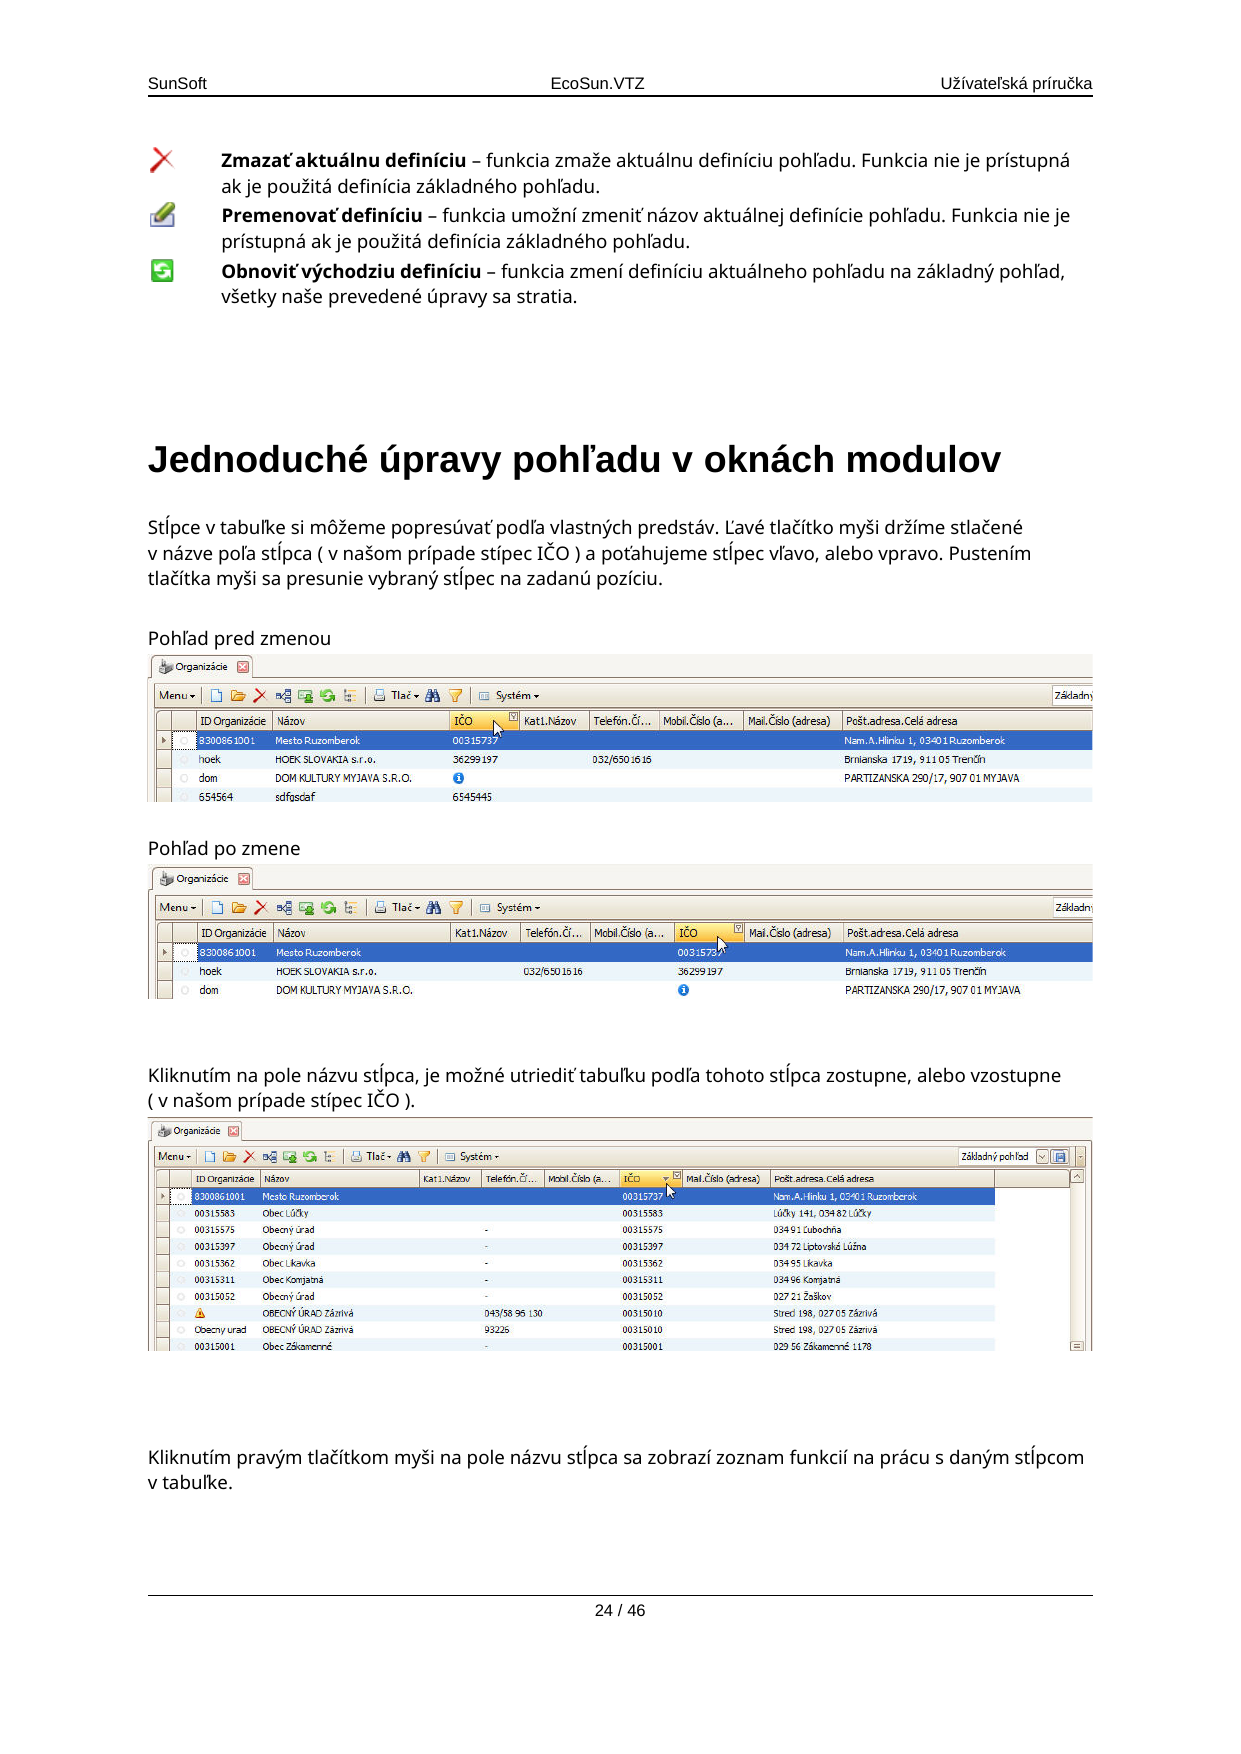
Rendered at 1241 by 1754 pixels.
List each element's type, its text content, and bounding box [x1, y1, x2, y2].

picture [147, 864, 1093, 999]
text Kliknutím pravým tlačítkom myši na pole názvu stĺpca sa zobrazí zoznam funkcií na prácu s daným stĺpcom v tabuľke. [148, 1444, 1093, 1495]
picture [150, 258, 174, 282]
text Pohľad po zmene [148, 835, 1093, 861]
text Pohľad pred zmenou [148, 625, 1093, 650]
picture [150, 202, 175, 227]
text Jednoduché úpravy pohľadu v oknách modulov [148, 437, 1093, 481]
text Premenovať definíciu – funkcia umožní zmeniť názov aktuálnej definície pohľadu. Funkcia nie je prístupná ak je použitá definícia základného pohľadu. [221, 203, 1093, 254]
text Stĺpce v tabuľke si môžeme popresúvať podľa vlastných predstáv. Ľavé tlačítko myši držíme stlačené v názve poľa stĺpca ( v našom prípade stípec IČO ) a poťahujeme stĺpec vľavo, alebo vpravo. Pustením tlačítka myši sa presunie vybraný stĺpec na zadanú pozíciu. [148, 514, 1093, 591]
text Kliknutím na pole názvu stĺpca, je možné utriediť tabuľku podľa tohoto stĺpca zostupne, alebo vzostupne ( v našom prípade stípec IČO ). [148, 1062, 1093, 1113]
picture [147, 1117, 1093, 1351]
text Obnoviť východziu definíciu – funkcia zmení definíciu aktuálneho pohľadu na základný pohľad, všetky naše prevedené úpravy sa stratia. [221, 258, 1093, 309]
picture [150, 147, 175, 173]
text Zmazať aktuálnu definíciu – funkcia zmaže aktuálnu definíciu pohľadu. Funkcia nie je prístupná ak je použitá definícia základného pohľadu. [221, 148, 1093, 199]
picture [147, 654, 1093, 802]
